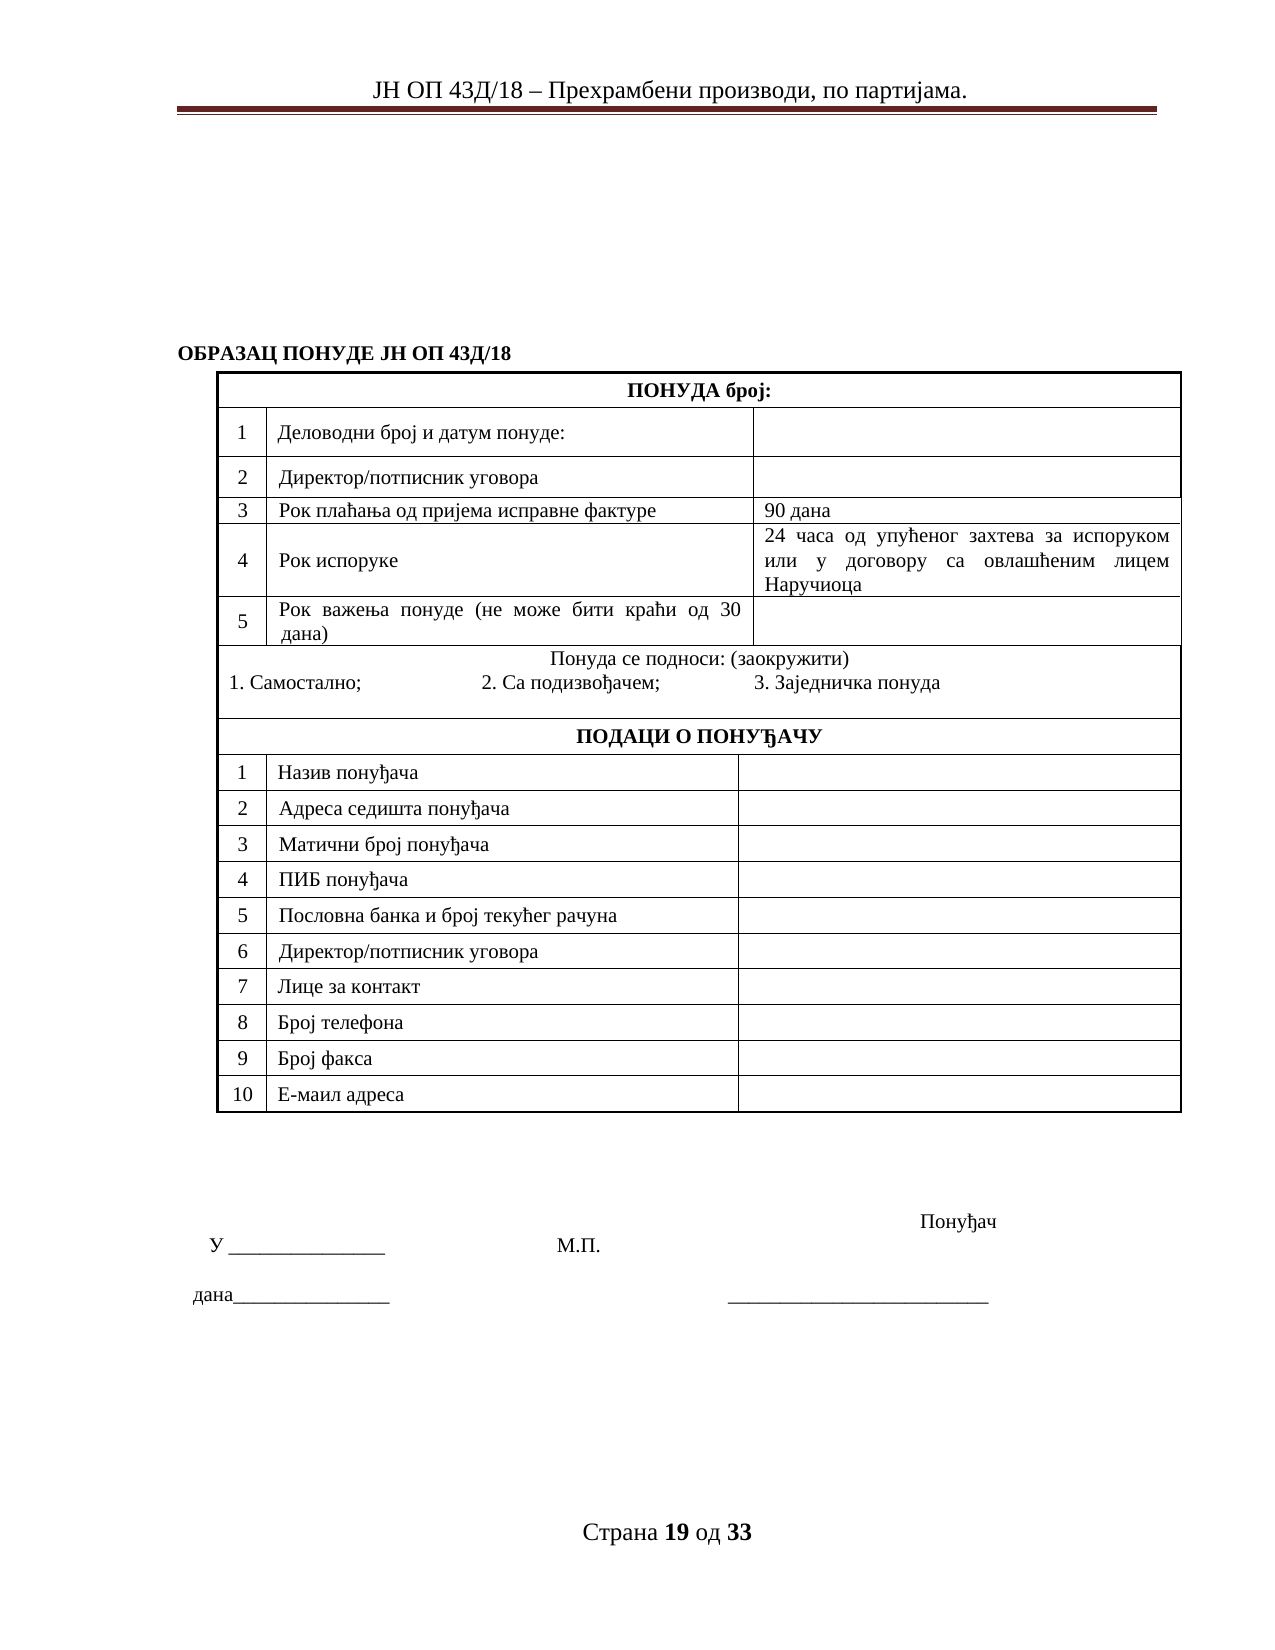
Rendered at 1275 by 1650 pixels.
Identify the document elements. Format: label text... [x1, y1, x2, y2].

table_cell Адреса седишта понуђача [267, 791, 738, 825]
table_cell Директор/потписник уговора [267, 934, 738, 968]
table_cell Рок испоруке [267, 524, 753, 596]
table_cell 2 [219, 791, 266, 825]
table_cell 4 [219, 524, 266, 596]
table_cell 4 [219, 862, 266, 897]
table_cell [754, 457, 1180, 497]
text ОБРАЗАЦ ПОНУДЕ ЈН ОП 43Д/18 [177, 341, 1157, 365]
table_cell 24 часа од упућеног захтева за испоруком или у договору са овлашћеним лицем Наручиоца [754, 523, 1181, 596]
table_cell 1 [219, 755, 266, 789]
table_cell Број телефона [267, 1005, 738, 1039]
table_cell [754, 596, 1181, 645]
table_cell Назив понуђача [267, 755, 738, 789]
table_cell ПИБ понуђача [267, 862, 738, 897]
table_cell 10 [219, 1076, 266, 1111]
table_cell Деловодни број и датум понуде: [267, 408, 753, 456]
table_cell Директор/потписник уговора [267, 457, 753, 497]
table_cell ПОДАЦИ О ПОНУЂАЧУ [219, 719, 1180, 754]
table_cell Матични број понуђача [267, 826, 738, 861]
table_cell Рок плаћања од пријема исправне фактуре [267, 498, 753, 522]
table_cell Лице за контакт [267, 969, 738, 1004]
table_cell Број факса [267, 1041, 738, 1075]
table_cell Е-маил адреса [267, 1076, 738, 1111]
table_cell 2 [219, 457, 266, 497]
table_cell 90 дана [754, 498, 1181, 522]
table_cell 6 [219, 934, 266, 968]
table_cell [739, 1005, 1180, 1039]
table_cell [739, 791, 1180, 825]
table_cell [739, 755, 1180, 789]
table_cell [739, 969, 1180, 1004]
table_cell 8 [219, 1005, 266, 1039]
text дана_______________ _________________________ [177, 1282, 1157, 1306]
text Понуђач [841, 1209, 1157, 1233]
table_cell Рок важења понуде (не може бити краћи од 30 дана) [267, 597, 753, 645]
table_cell 1 [219, 408, 266, 456]
table_cell 5 [219, 898, 266, 932]
table_cell Пословна банка и број текућег рачуна [267, 898, 738, 932]
table_cell [739, 826, 1180, 861]
table_cell [739, 934, 1180, 968]
table_cell [739, 898, 1180, 932]
table_header ПОНУДА број: [219, 374, 1180, 407]
table_cell 9 [219, 1041, 266, 1075]
table_cell [739, 862, 1180, 897]
table_cell [739, 1076, 1180, 1111]
table_cell Понуда се подноси: (заокружити) 1. Самостално; 2. Са подизвођачем; 3. Заједничка понуда [219, 646, 1180, 718]
table_cell [754, 408, 1180, 456]
table_cell [739, 1041, 1180, 1075]
table_cell 5 [219, 597, 266, 645]
text У _______________ М.П. [177, 1233, 1157, 1257]
table_cell 3 [219, 498, 266, 522]
table_cell 3 [219, 826, 266, 861]
table_cell 7 [219, 969, 266, 1004]
